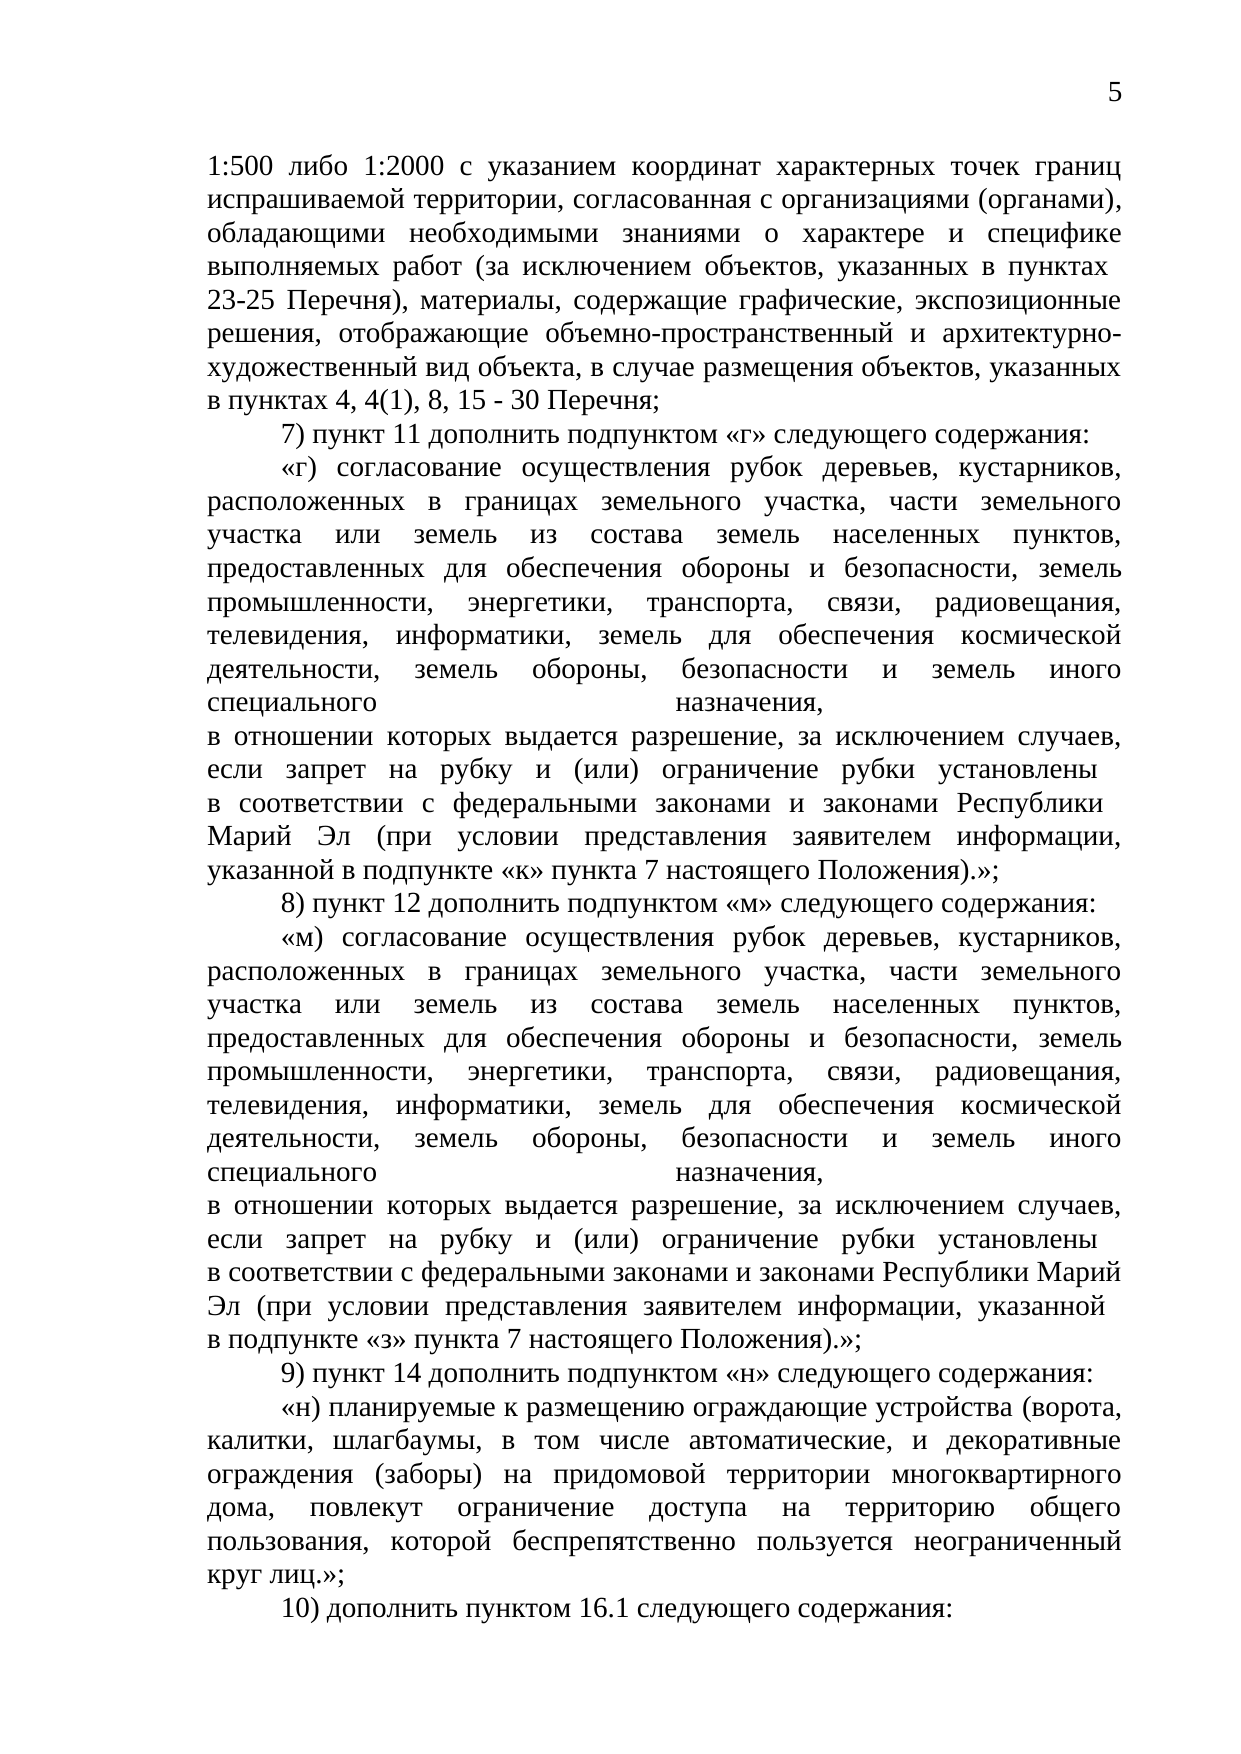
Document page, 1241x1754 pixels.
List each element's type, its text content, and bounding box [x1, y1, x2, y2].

text 9) пункт 14 дополнить подпунктом «н» следующего содержания: [207, 1355, 1122, 1389]
text «н) планируемые к размещению ограждающие устройства (ворота, калитки, шлагбаумы, в том числе автоматические, и декоративные ограждения (заборы) на придомовой территории многоквартирного дома, повлекут ограничение доступа на территорию общего пользования, которой беспрепятственно пользуется неограниченный круг лиц.»; [207, 1389, 1122, 1590]
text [207, 148, 1122, 416]
text «г) согласование осуществления рубок деревьев, кустарников, расположенных в границах земельного участка, части земельного участка или земель из состава земель населенных пунктов, предоставленных для обеспечения обороны и безопасности, земель промышленности, энергетики, транспорта, связи, радиовещания, телевидения, информатики, земель для обеспечения космической деятельности, земель обороны, безопасности и земель иного специального назначения, в отношении которых выдается разрешение, за исключением случаев, если запрет на рубку и (или) ограничение рубки установлены в соответствии с федеральными законами и законами Республики Марий Эл (при условии представления заявителем информации, указанной в подпункте «к» пункта 7 настоящего Положения).»; [207, 449, 1122, 886]
text «м) согласование осуществления рубок деревьев, кустарников, расположенных в границах земельного участка, части земельного участка или земель из состава земель населенных пунктов, предоставленных для обеспечения обороны и безопасности, земель промышленности, энергетики, транспорта, связи, радиовещания, телевидения, информатики, земель для обеспечения космической деятельности, земель обороны, безопасности и земель иного специального назначения, в отношении которых выдается разрешение, за исключением случаев, если запрет на рубку и (или) ограничение рубки установлены в соответствии с федеральными законами и законами Республики Марий Эл (при условии представления заявителем информации, указанной в подпункте «з» пункта 7 настоящего Положения).»; [207, 919, 1122, 1355]
text 10) дополнить пунктом 16.1 следующего содержания: [207, 1590, 1122, 1623]
text 8) пункт 12 дополнить подпунктом «м» следующего содержания: [207, 886, 1122, 919]
text 7) пункт 11 дополнить подпунктом «г» следующего содержания: [207, 416, 1122, 449]
